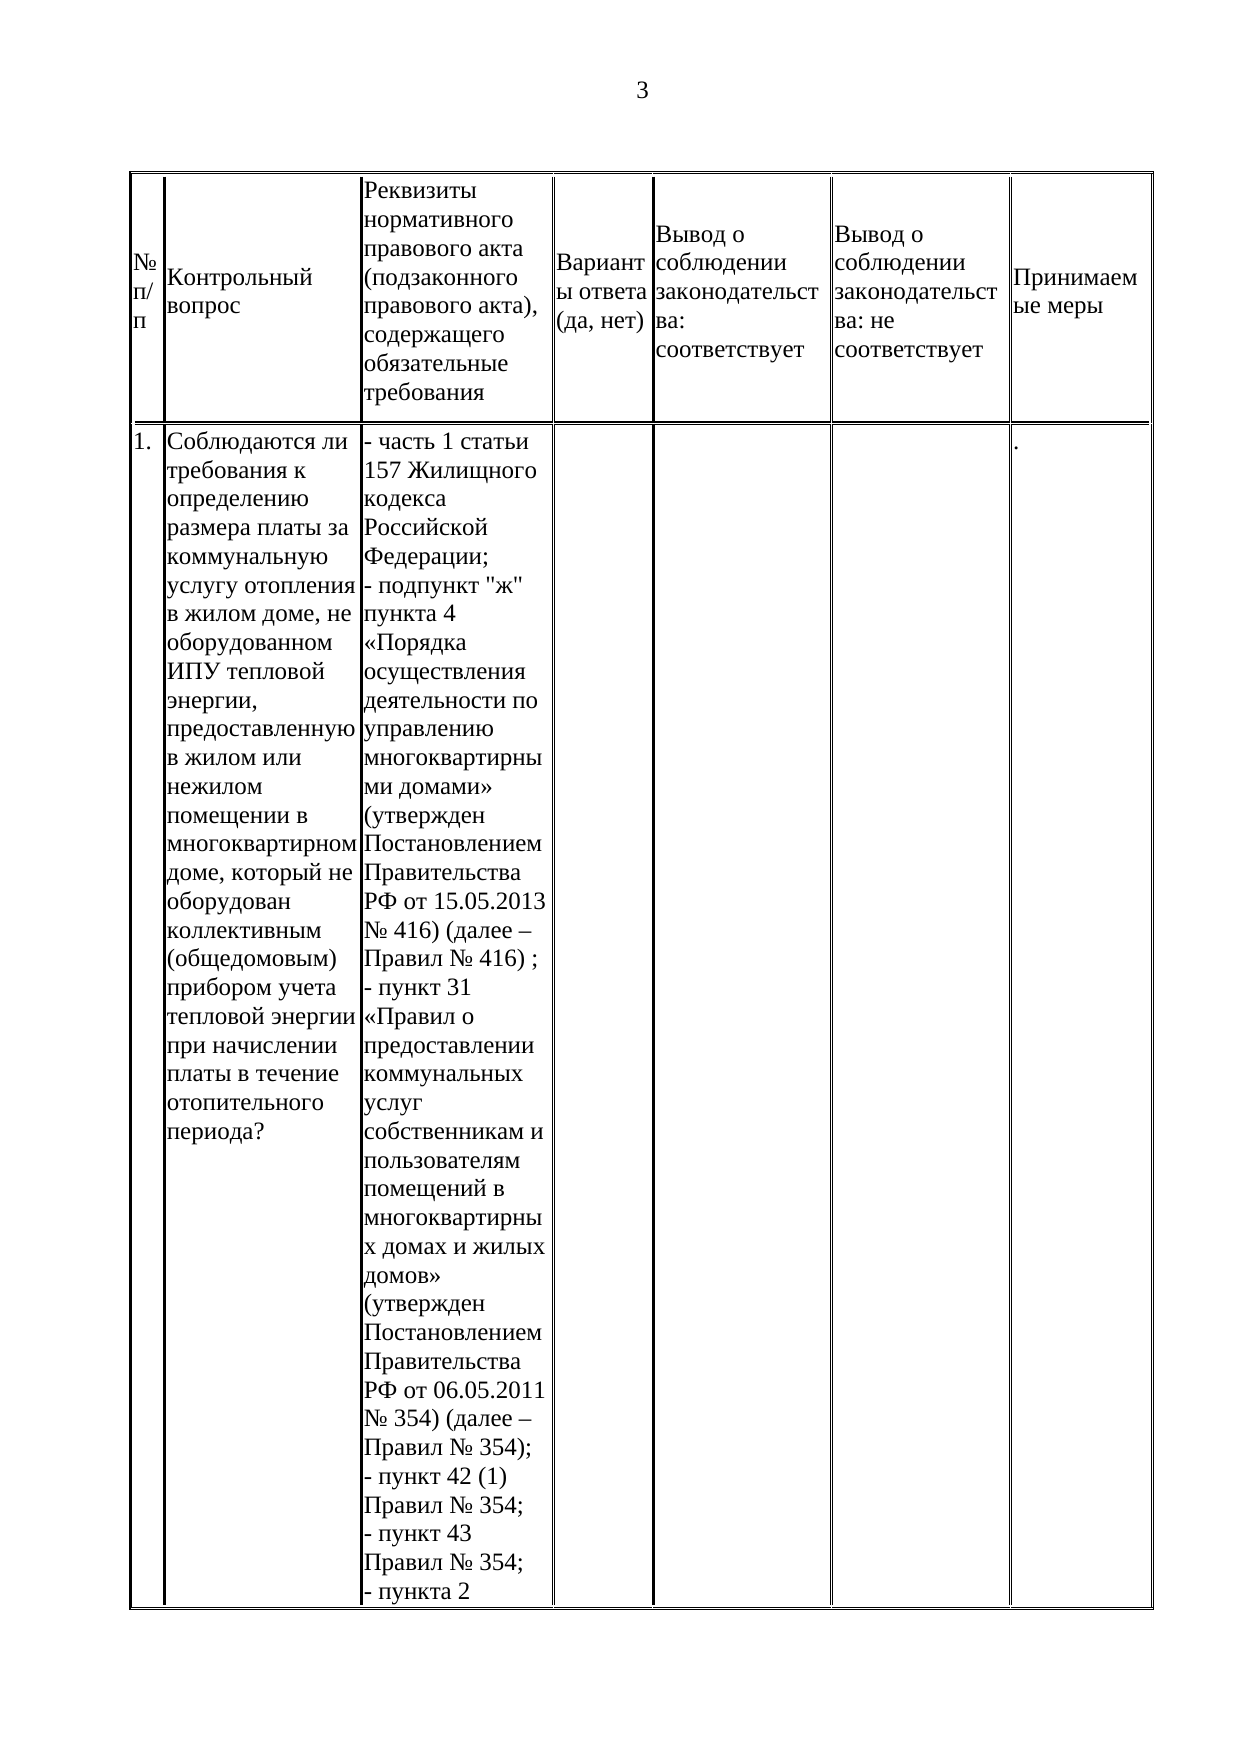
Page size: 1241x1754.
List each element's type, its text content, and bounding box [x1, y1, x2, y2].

table_header Реквизиты нормативного правового акта (подзаконного правового акта), содержащего обязательные требования [361, 174, 553, 421]
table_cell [361, 425, 553, 1606]
table_header № п/п [132, 174, 164, 421]
table_header Варианты ответа (да, нет) [554, 172, 653, 421]
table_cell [164, 425, 361, 1606]
table_header Принимаемые меры [1011, 174, 1151, 421]
table_header Вывод о соблюдении законодательства: соответствует [653, 174, 832, 421]
table_cell . [1011, 421, 1151, 1606]
table_cell [554, 425, 653, 1606]
table_cell 1. [132, 421, 164, 1606]
table_header Вывод о соблюдении законодательства: не соответствует [832, 174, 1011, 421]
table_cell [653, 425, 832, 1606]
table_header Контрольный вопрос [164, 174, 361, 421]
table_cell [832, 425, 1011, 1606]
